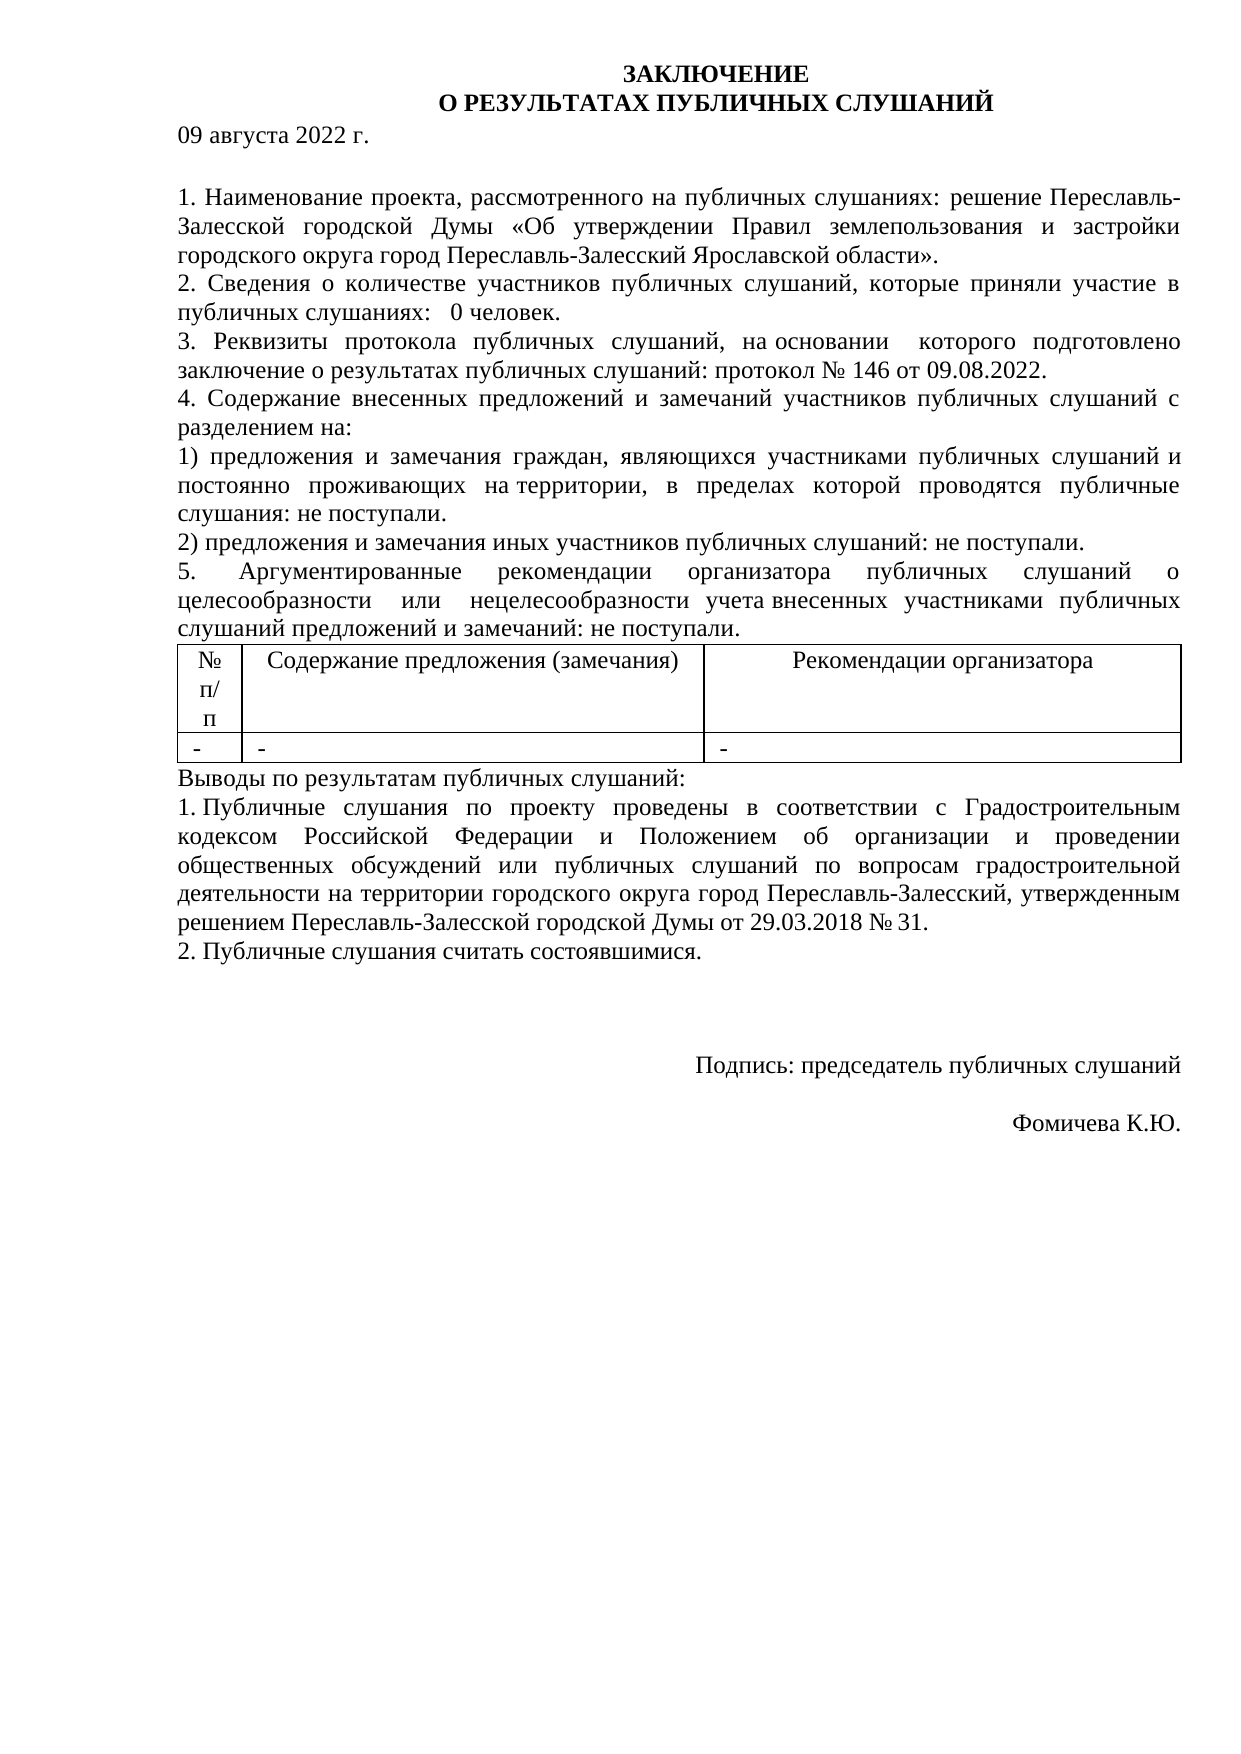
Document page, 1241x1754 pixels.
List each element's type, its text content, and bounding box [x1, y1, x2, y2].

table_cell - [705, 733, 1180, 762]
text ЗАКЛЮЧЕНИЕ [177, 59, 1181, 88]
text 4. Содержание внесенных предложений и замечаний участников публичных слушаний с разделением на: [177, 383, 1181, 441]
table_cell Содержание предложения (замечания) [243, 645, 703, 732]
table_cell № п/п [178, 645, 241, 732]
text 1. Публичные слушания по проекту проведены в соответствии с Градостроительным кодексом Российской Федерации и Положением об организации и проведении общественных обсуждений или публичных слушаний по вопросам градостроительной деятельности на территории городского округа город Переславль-Залесский, утвержденным решением Переславль-Залесской городской Думы от 29.03.2018 № 31. [177, 792, 1181, 936]
text Подпись: председатель публичных слушаний [177, 1050, 1181, 1079]
text 3. Реквизиты протокола публичных слушаний, на основании которого подготовлено заключение о результатах публичных слушаний: протокол № 146 от 09.08.2022. [177, 326, 1181, 383]
text 2) предложения и замечания иных участников публичных слушаний: не поступали. [177, 527, 1181, 556]
text 1) предложения и замечания граждан, являющихся участниками публичных слушаний и постоянно проживающих на территории, в пределах которой проводятся публичные слушания: не поступали. [177, 441, 1181, 527]
text 2. Сведения о количестве участников публичных слушаний, которые приняли участие в публичных слушаниях: 0 человек. [177, 268, 1181, 326]
text 5. Аргументированные рекомендации организатора публичных слушаний о целесообразности или нецелесообразности учета внесенных участниками публичных слушаний предложений и замечаний: не поступали. [177, 556, 1181, 642]
text 09 августа 2022 г. [177, 117, 1181, 149]
text Фомичева К.Ю. [177, 1108, 1181, 1136]
text 1. Наименование проекта, рассмотренного на публичных слушаниях: решение Переславль-Залесской городской Думы «Об утверждении Правил землепользования и застройки городского округа город Переславль-Залесский Ярославской области». [177, 182, 1181, 268]
table_cell - [178, 733, 241, 762]
table_cell Рекомендации организатора [705, 645, 1180, 732]
table_cell - [243, 733, 703, 762]
text Выводы по результатам публичных слушаний: [177, 763, 1181, 792]
text 2. Публичные слушания считать состоявшимися. [177, 936, 1181, 965]
text О РЕЗУЛЬТАТАХ ПУБЛИЧНЫХ СЛУШАНИЙ [177, 88, 1181, 117]
